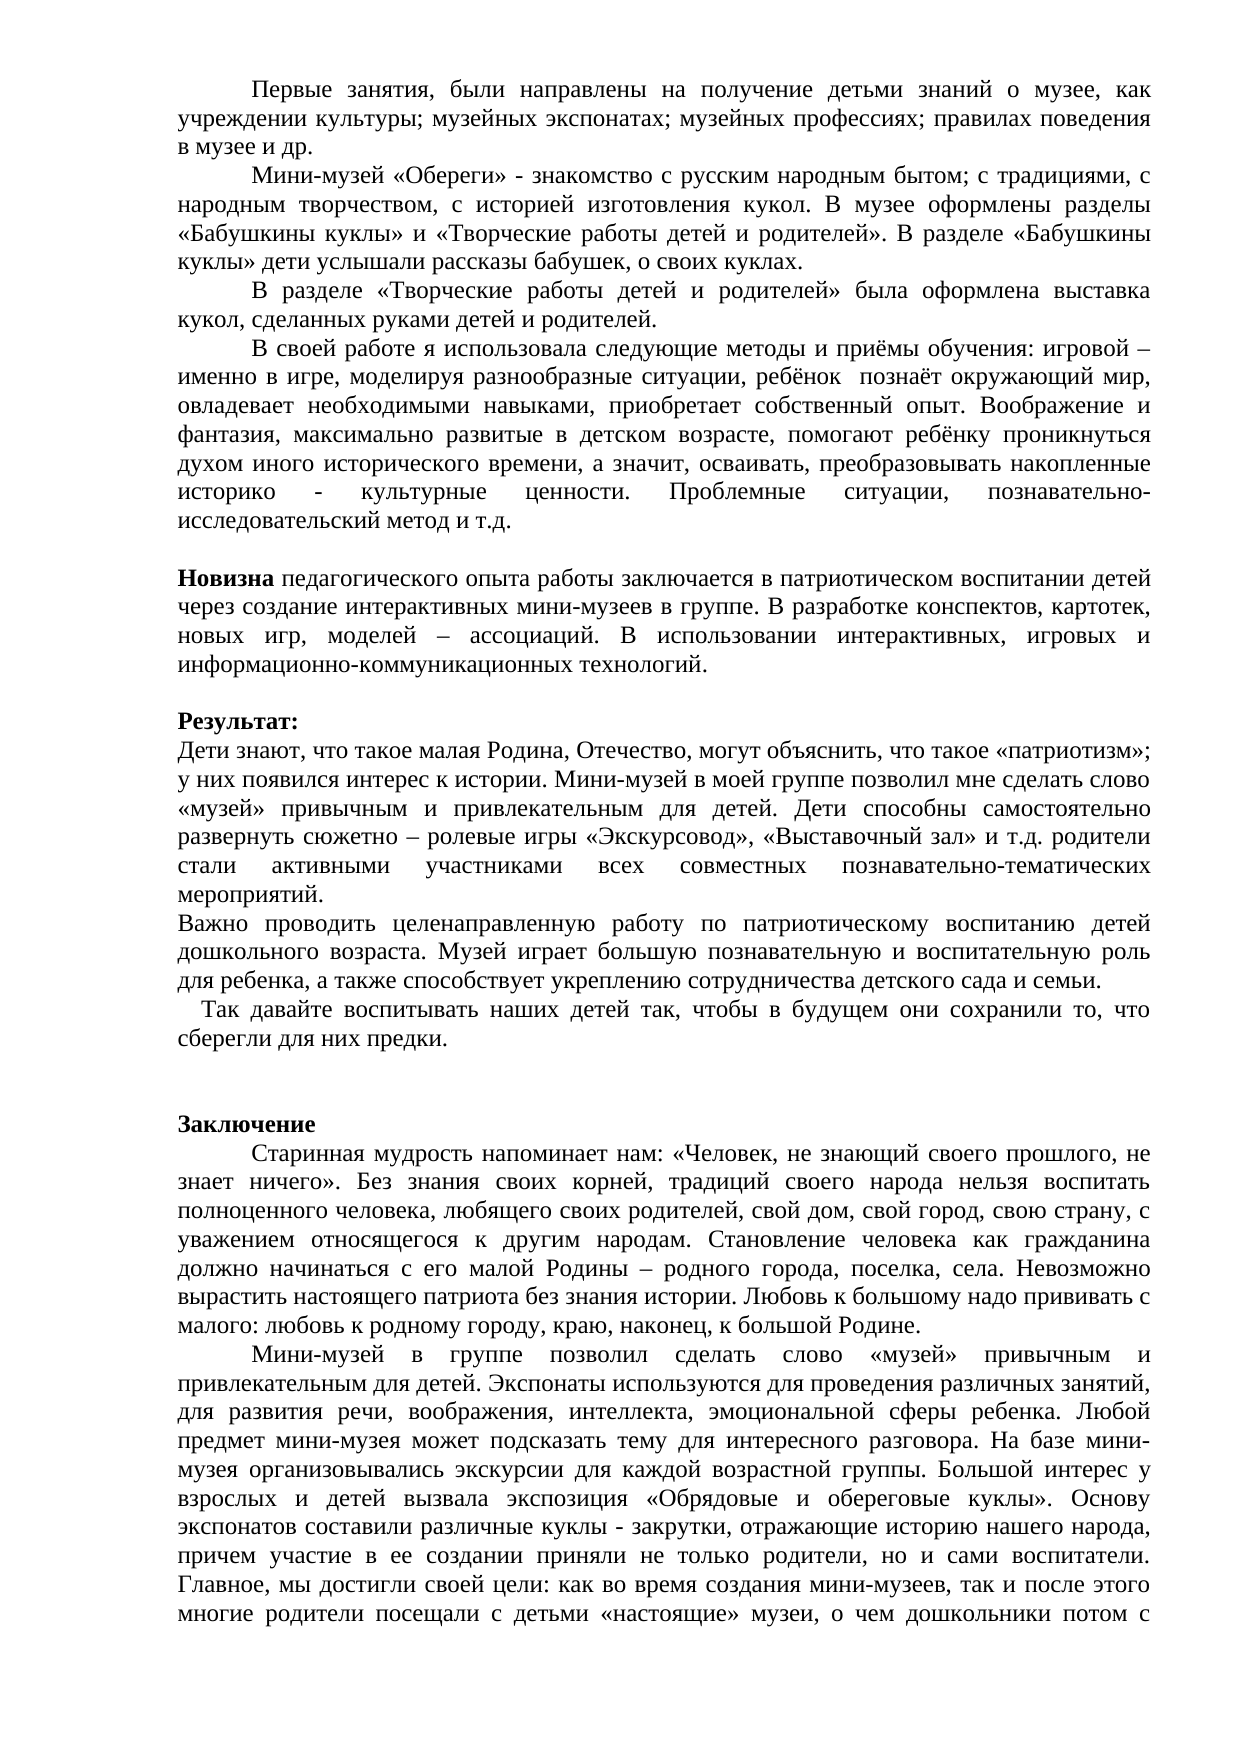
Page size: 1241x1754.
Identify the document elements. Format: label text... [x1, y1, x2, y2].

text В разделе «Творческие работы детей и родителей» была оформлена выставка кукол, сделанных руками детей и родителей. [177, 275, 1152, 333]
text Так давайте воспитывать наших детей так, чтобы в будущем они сохранили то, что сберегли для них предки. [177, 994, 1152, 1051]
text Мини-музей «Обереги» - знакомство с русским народным бытом; с традициями, с народным творчеством, с историей изготовления кукол. В музее оформлены разделы «Бабушкины куклы» и «Творческие работы детей и родителей». В разделе «Бабушкины куклы» дети услышали рассказы бабушек, о своих куклах. [177, 160, 1152, 275]
text Первые занятия, были направлены на получение детьми знаний о музее, как учреждении культуры; музейных экспонатах; музейных профессиях; правилах поведения в музее и др. [177, 74, 1152, 160]
text В своей работе я использовала следующие методы и приёмы обучения: игровой – именно в игре, моделируя разнообразные ситуации, ребёнок познаёт окружающий мир, овладевает необходимыми навыками, приобретает собственный опыт. Воображение и фантазия, максимально развитые в детском возрасте, помогают ребёнку проникнуться духом иного исторического времени, а значит, осваивать, преобразовывать накопленные историко - культурные ценности. Проблемные ситуации, познавательно-исследовательский метод и т.д. [177, 333, 1152, 534]
text Новизна педагогического опыта работы заключается в патриотическом воспитании детей через создание интерактивных мини-музеев в группе. В разработке конспектов, картотек, новых игр, моделей – ассоциаций. В использовании интерактивных, игровых и информационно-коммуникационных технологий. [177, 563, 1152, 678]
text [177, 1339, 1152, 1626]
text Дети знают, что такое малая Родина, Отечество, могут объяснить, что такое «патриотизм»; у них появился интерес к истории. Мини-музей в моей группе позволил мне сделать слово «музей» привычным и привлекательным для детей. Дети способны самостоятельно развернуть сюжетно – ролевые игры «Экскурсовод», «Выставочный зал» и т.д. родители стали активными участниками всех совместных познавательно-тематических мероприятий. [177, 735, 1152, 908]
text Важно проводить целенаправленную работу по патриотическому воспитанию детей дошкольного возраста. Музей играет большую познавательную и воспитательную роль для ребенка, а также способствует укреплению сотрудничества детского сада и семьи. [177, 908, 1152, 994]
text Результат: [177, 706, 1152, 735]
text Заключение [177, 1109, 1152, 1138]
text Старинная мудрость напоминает нам: «Человек, не знающий своего прошлого, не знает ничего». Без знания своих корней, традиций своего народа нельзя воспитать полноценного человека, любящего своих родителей, свой дом, свой город, свою страну, с уважением относящегося к другим народам. Становление человека как гражданина должно начинаться с его малой Родины – родного города, поселка, села. Невозможно вырастить настоящего патриота без знания истории. Любовь к большому надо прививать с малого: любовь к родному городу, краю, наконец, к большой Родине. [177, 1138, 1152, 1339]
